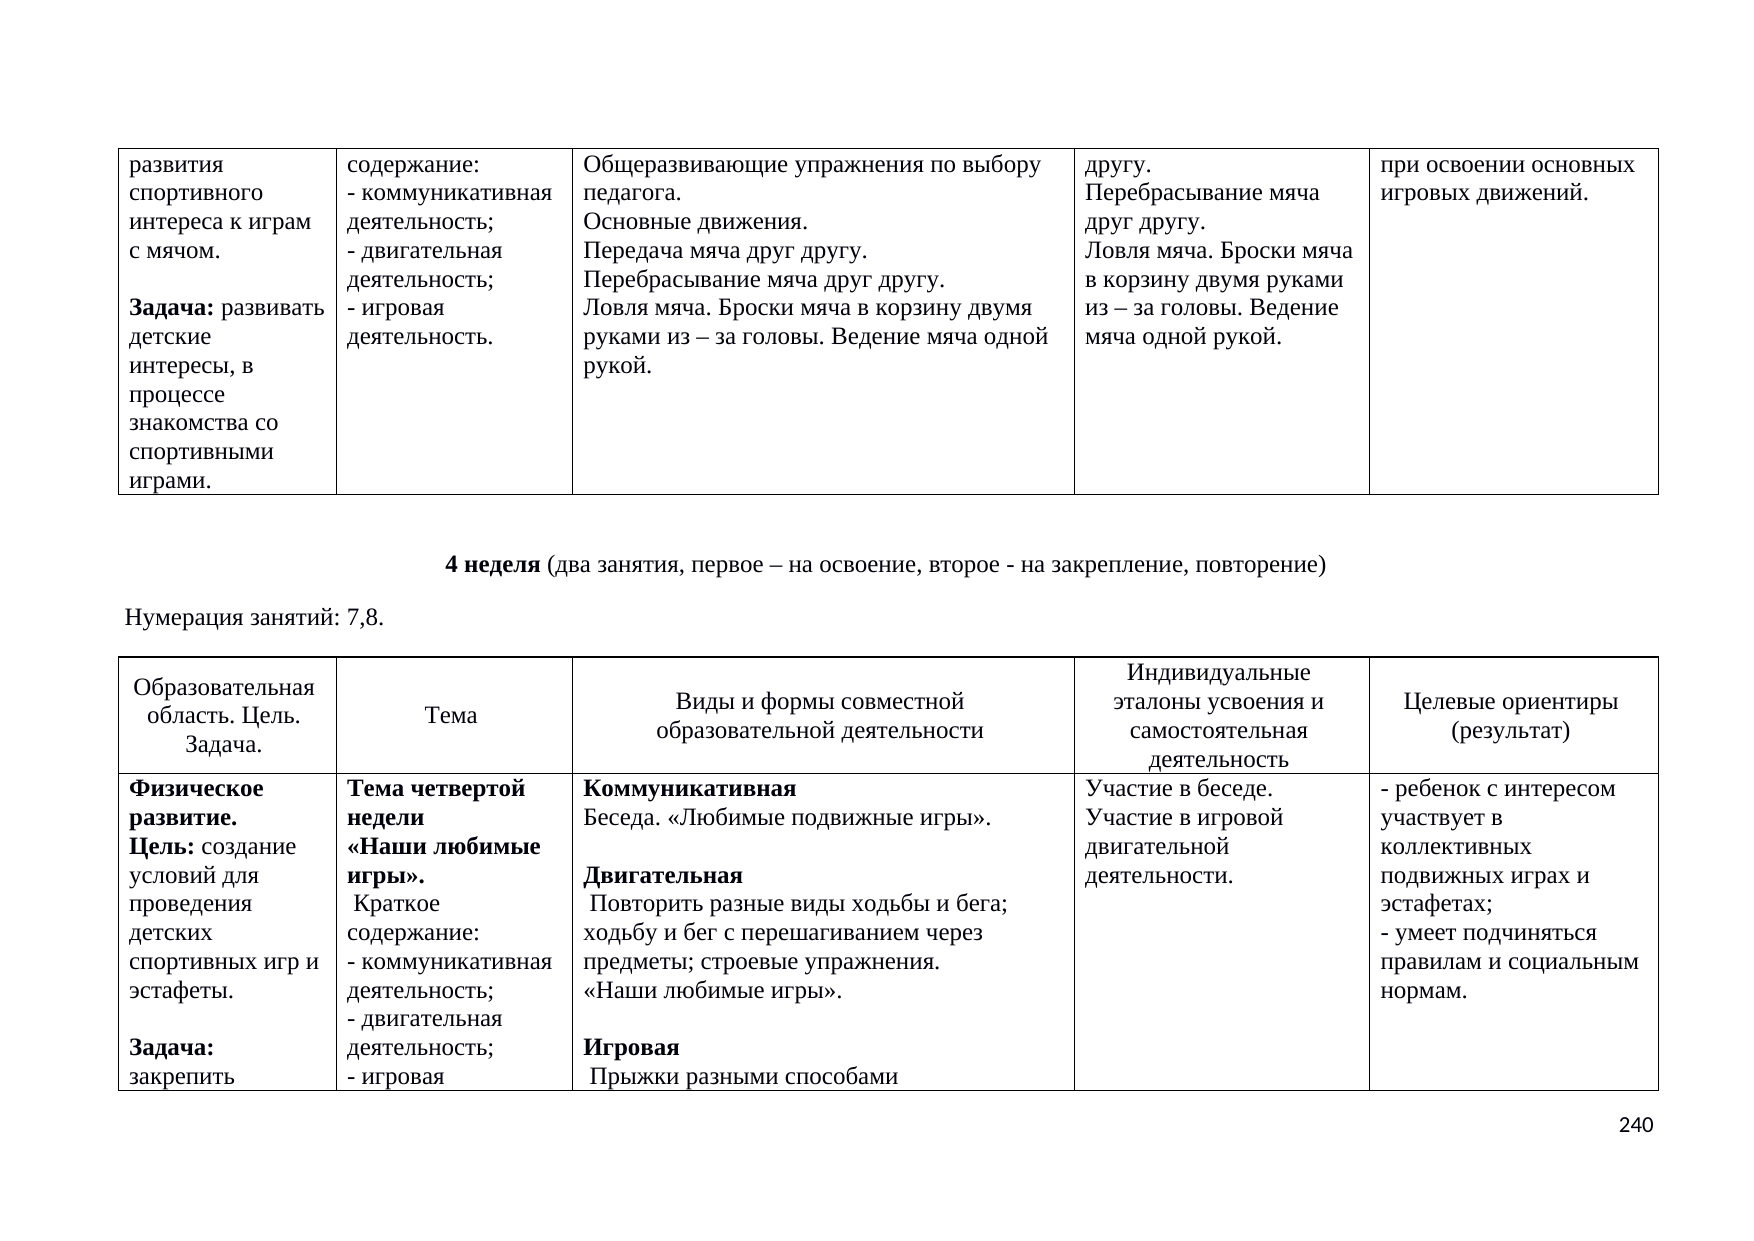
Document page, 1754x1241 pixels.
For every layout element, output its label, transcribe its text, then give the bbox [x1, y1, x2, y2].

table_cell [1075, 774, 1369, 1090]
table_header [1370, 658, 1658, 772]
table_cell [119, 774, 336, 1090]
text Нумерация занятий: 7,8. [118, 602, 1653, 631]
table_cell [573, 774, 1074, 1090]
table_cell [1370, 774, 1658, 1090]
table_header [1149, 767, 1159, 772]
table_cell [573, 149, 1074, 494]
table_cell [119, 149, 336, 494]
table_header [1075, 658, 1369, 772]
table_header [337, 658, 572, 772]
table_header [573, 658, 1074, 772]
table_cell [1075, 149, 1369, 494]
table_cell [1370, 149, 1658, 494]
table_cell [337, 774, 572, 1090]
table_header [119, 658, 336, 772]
text 4 неделя (два занятия, первое – на освоение, второе - на закрепление, повторение) [118, 549, 1653, 577]
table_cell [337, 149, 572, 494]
